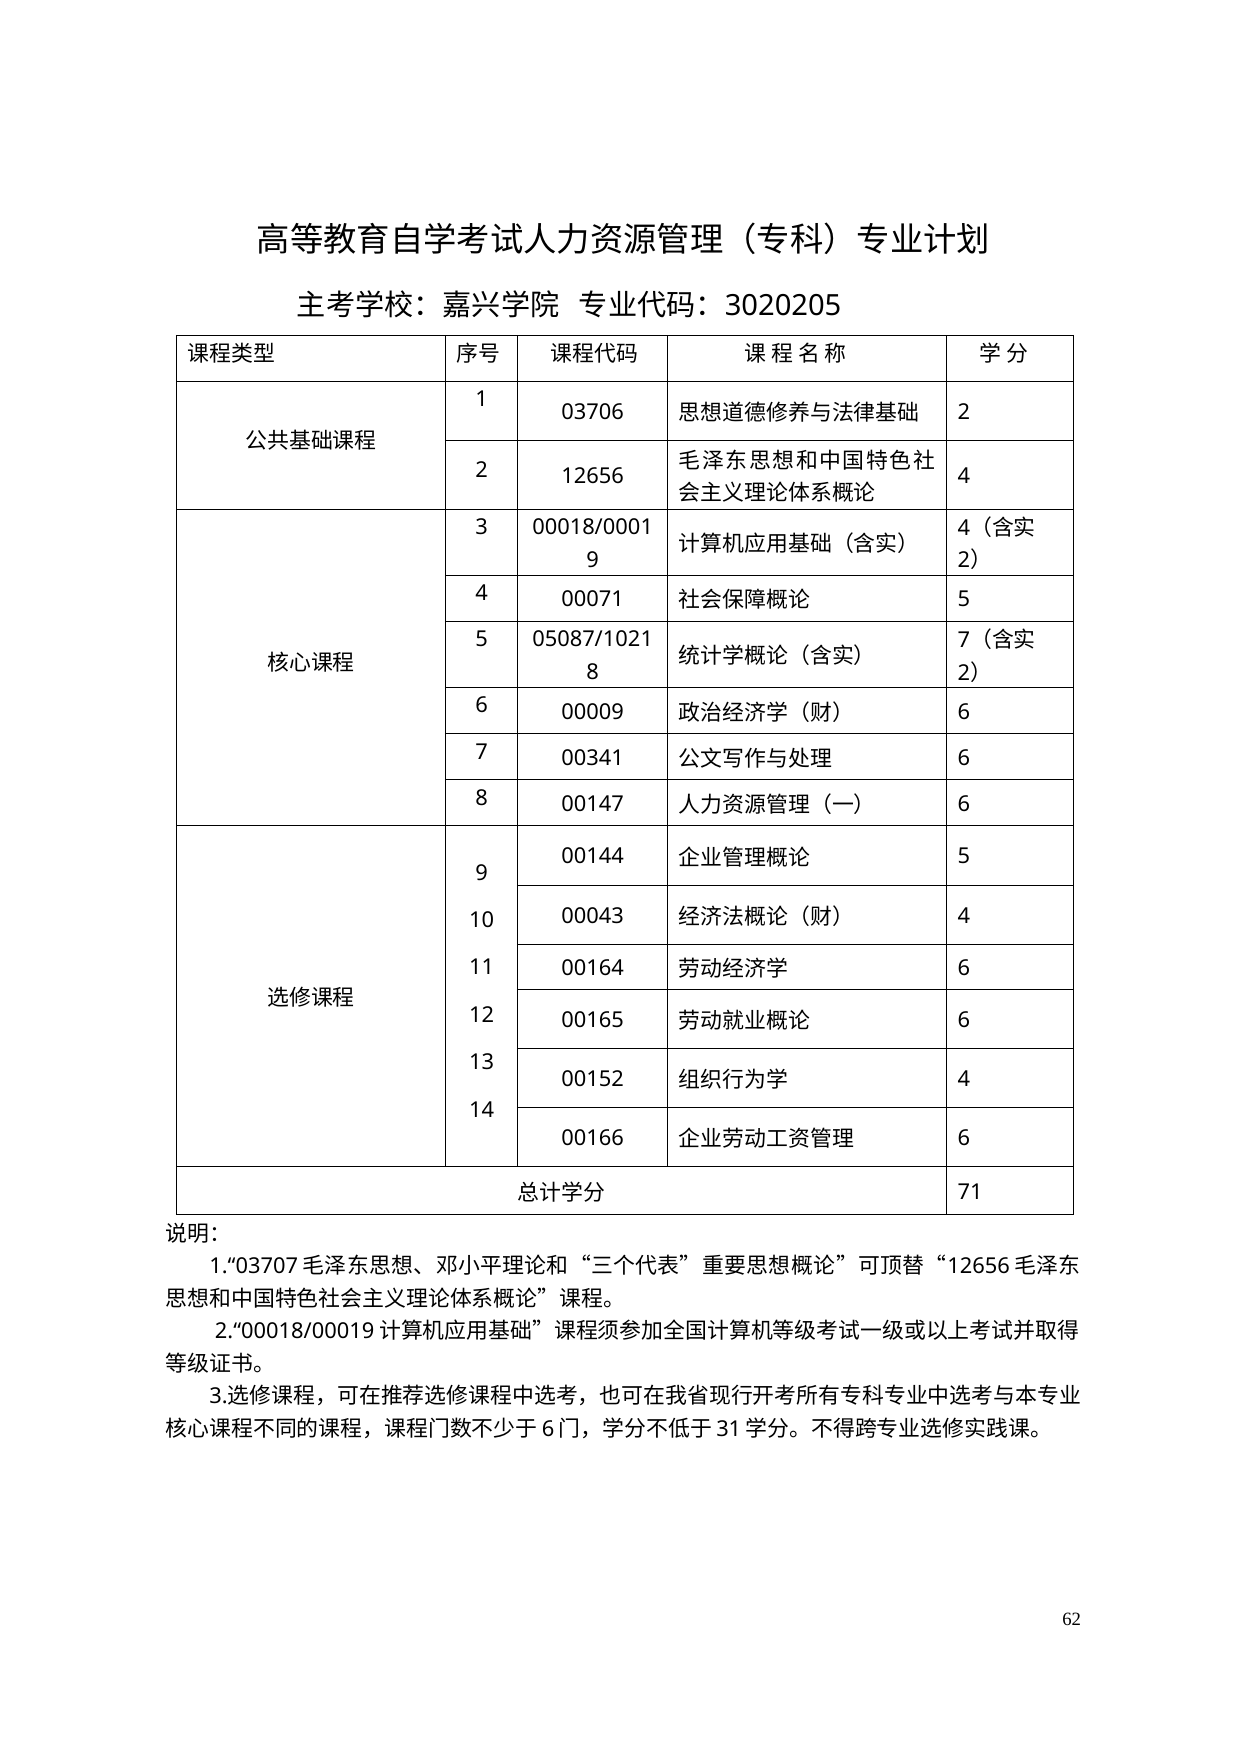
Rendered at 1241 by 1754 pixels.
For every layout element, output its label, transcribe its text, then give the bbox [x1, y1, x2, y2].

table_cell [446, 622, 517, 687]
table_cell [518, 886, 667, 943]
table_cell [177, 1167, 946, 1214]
text 高等教育自学考试人力资源管理（专科）专业计划 [165, 205, 1081, 270]
text 主考学校：嘉兴学院 专业代码：3020205 [165, 270, 1081, 335]
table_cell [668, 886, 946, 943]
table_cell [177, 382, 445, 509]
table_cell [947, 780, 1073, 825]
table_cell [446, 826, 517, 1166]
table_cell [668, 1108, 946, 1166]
text 2.“00018/00019计算机应用基础”课程须参加全国计算机等级考试一级或以上考试并取得等级证书。 [165, 1313, 1081, 1378]
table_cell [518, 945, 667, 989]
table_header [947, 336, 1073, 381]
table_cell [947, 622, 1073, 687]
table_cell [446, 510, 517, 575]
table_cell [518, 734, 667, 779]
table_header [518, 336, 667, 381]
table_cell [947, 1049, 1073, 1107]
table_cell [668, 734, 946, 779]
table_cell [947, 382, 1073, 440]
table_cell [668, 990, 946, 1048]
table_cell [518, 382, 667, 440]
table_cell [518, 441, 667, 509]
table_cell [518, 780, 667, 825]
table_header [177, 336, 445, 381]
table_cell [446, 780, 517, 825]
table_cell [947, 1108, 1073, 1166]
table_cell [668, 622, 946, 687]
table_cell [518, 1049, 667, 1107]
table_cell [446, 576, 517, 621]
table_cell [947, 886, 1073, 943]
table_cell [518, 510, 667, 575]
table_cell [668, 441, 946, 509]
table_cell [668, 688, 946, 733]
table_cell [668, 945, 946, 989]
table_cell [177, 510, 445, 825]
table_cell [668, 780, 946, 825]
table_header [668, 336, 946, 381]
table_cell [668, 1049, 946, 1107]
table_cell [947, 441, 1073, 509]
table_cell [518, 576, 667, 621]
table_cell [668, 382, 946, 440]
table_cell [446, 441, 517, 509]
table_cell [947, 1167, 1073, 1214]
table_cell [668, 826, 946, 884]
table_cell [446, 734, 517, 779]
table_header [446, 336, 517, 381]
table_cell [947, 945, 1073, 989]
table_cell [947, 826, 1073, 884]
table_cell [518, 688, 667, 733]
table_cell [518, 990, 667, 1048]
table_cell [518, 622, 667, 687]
text 3.选修课程，可在推荐选修课程中选考，也可在我省现行开考所有专科专业中选考与本专业核心课程不同的课程，课程门数不少于6门，学分不低于31学分。不得跨专业选修实践课。 [165, 1378, 1081, 1443]
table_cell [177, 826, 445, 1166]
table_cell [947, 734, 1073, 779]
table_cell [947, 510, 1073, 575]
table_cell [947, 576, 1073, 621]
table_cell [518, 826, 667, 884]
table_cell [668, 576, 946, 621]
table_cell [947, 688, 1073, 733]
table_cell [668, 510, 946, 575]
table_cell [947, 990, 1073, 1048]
text 说明： [165, 1215, 1081, 1248]
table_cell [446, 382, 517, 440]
text 1.“03707毛泽东思想、邓小平理论和“三个代表”重要思想概论”可顶替“12656毛泽东思想和中国特色社会主义理论体系概论”课程。 [165, 1248, 1081, 1313]
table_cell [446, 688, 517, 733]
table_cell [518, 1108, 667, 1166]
